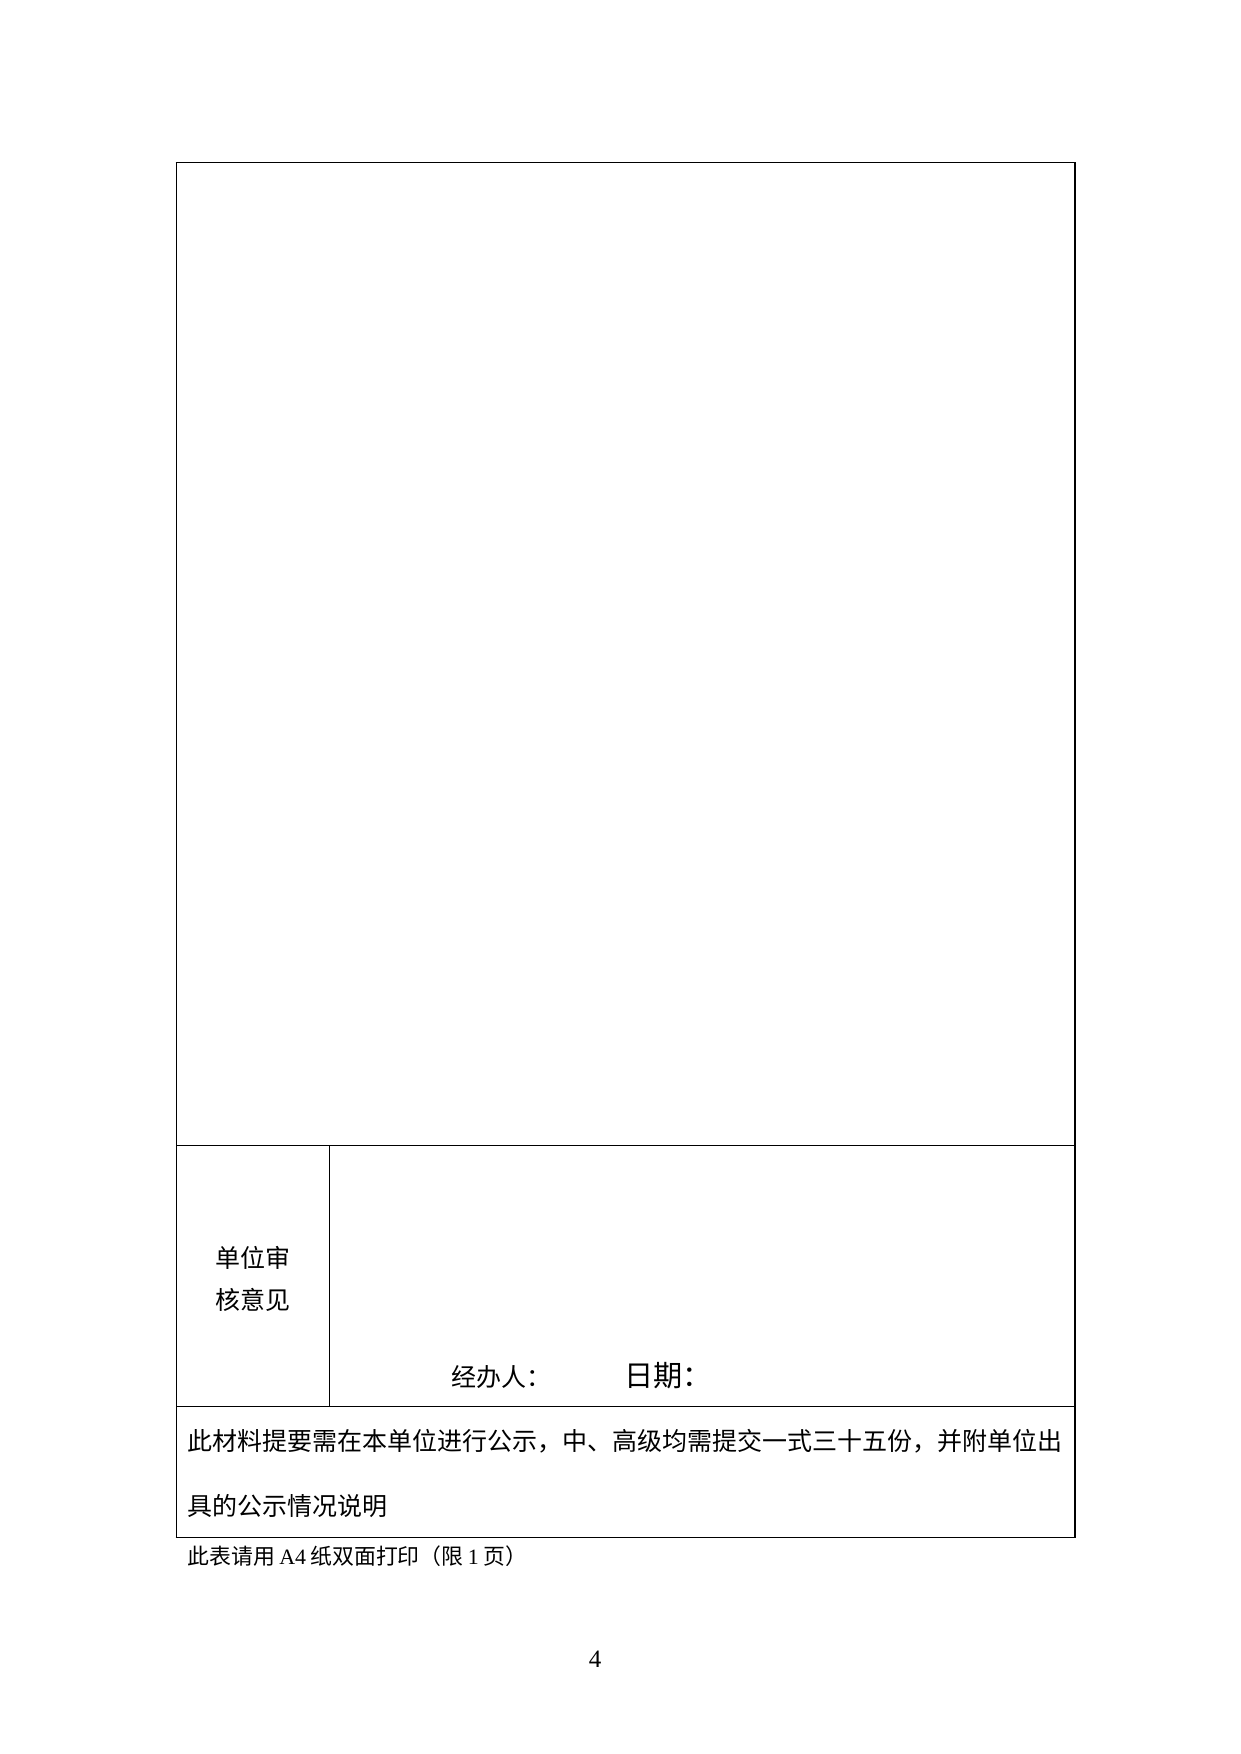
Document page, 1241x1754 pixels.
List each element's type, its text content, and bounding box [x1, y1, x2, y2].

text 此表请用A4纸双面打印（限1页） [187, 1538, 1053, 1571]
table_cell 经办人： 日期： [330, 1146, 1074, 1406]
table_cell 单位审 核意见 [177, 1146, 329, 1406]
table_cell 此材料提要需在本单位进行公示，中、高级均需提交一式三十五份，并附单位出具的公示情况说明 [177, 1407, 1074, 1537]
table_cell [177, 163, 1074, 1145]
